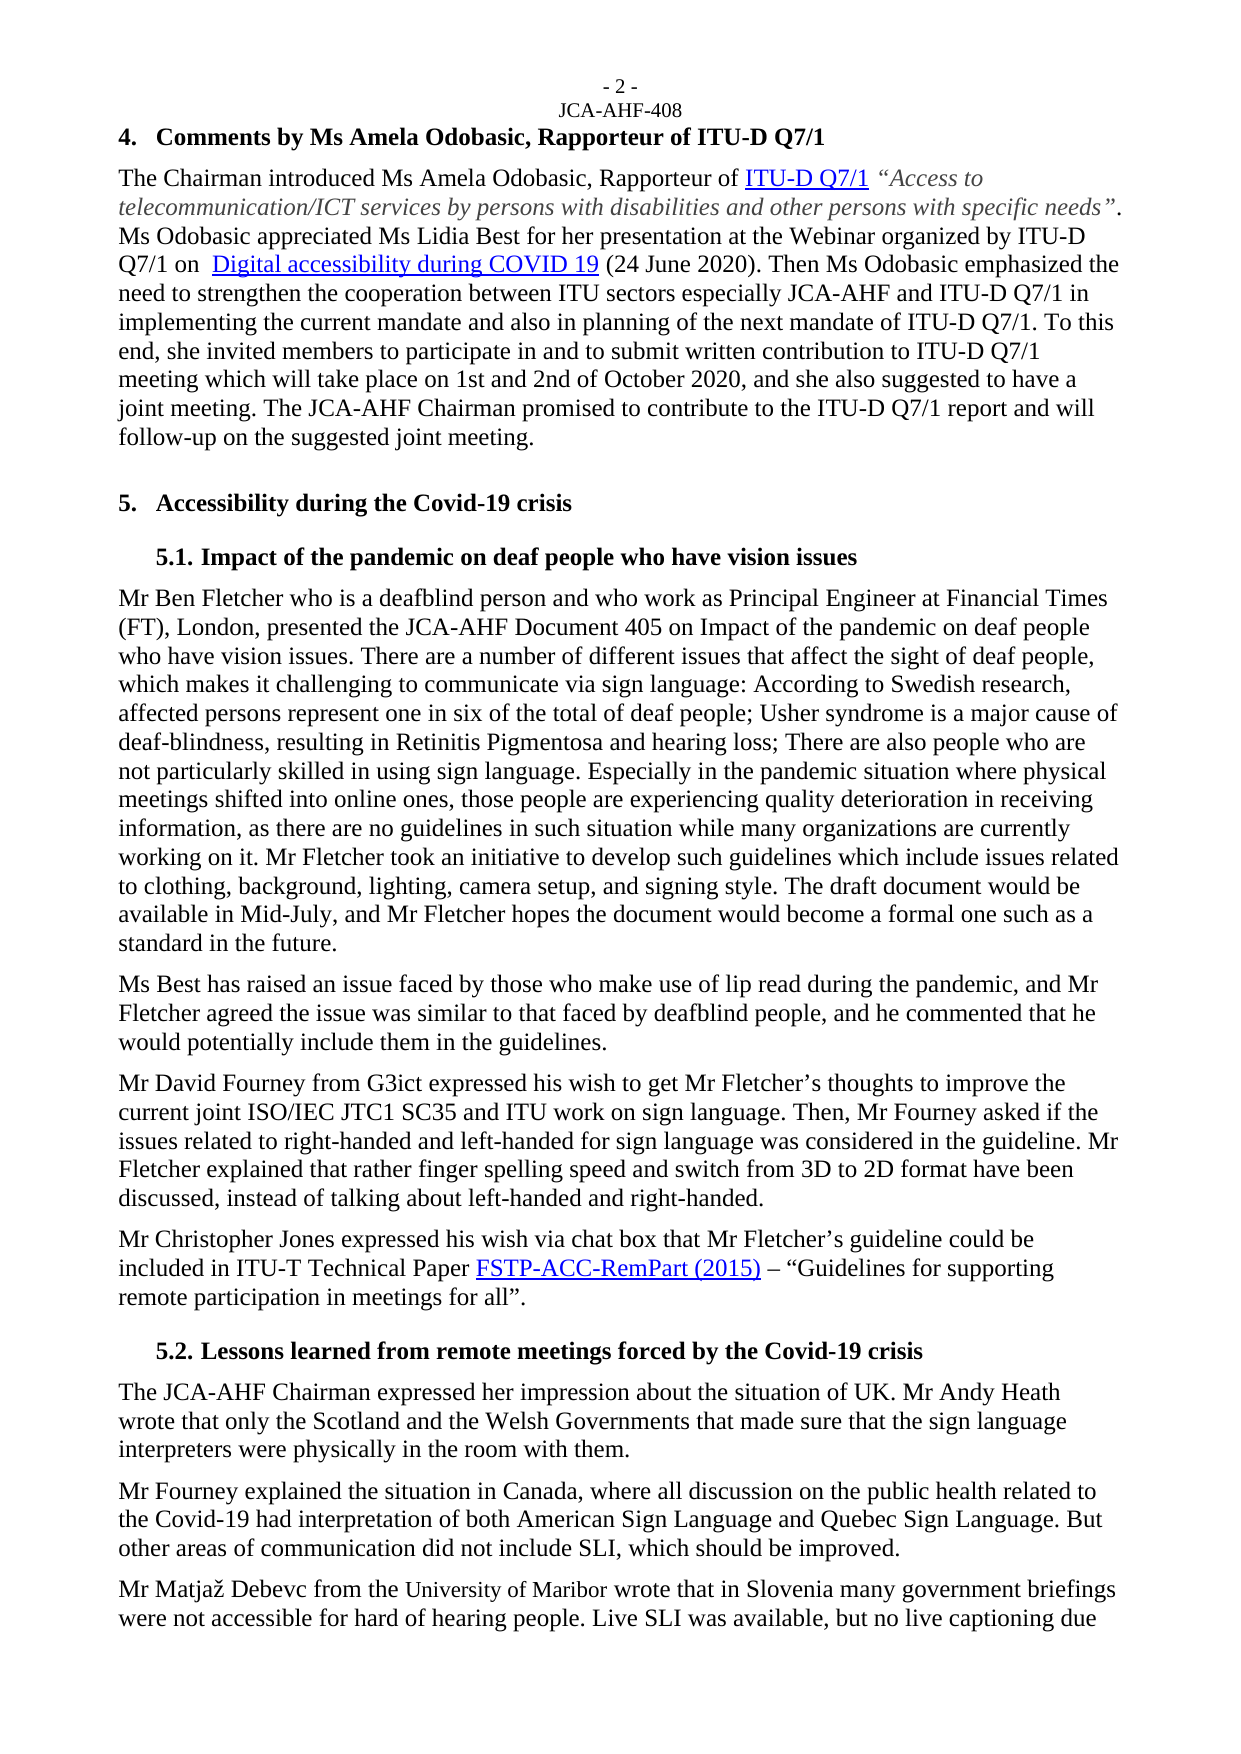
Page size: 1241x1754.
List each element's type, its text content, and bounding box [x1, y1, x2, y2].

text Mr Christopher Jones expressed his wish via chat box that Mr Fletcher’s guideline could be included in ITU-T Technical Paper FSTP-ACC-RemPart (2015) – “Guidelines for supporting remote participation in meetings for all”. [118, 1224, 1122, 1311]
subtitle Comments by Ms Amela Odobasic, Rapporteur of ITU-D Q7/1 [118, 122, 1122, 151]
text The Chairman introduced Ms Amela Odobasic, Rapporteur of ITU-D Q7/1 “Access to telecommunication/ICT services by persons with disabilities and other persons with specific needs”. Ms Odobasic appreciated Ms Lidia Best for her presentation at the Webinar organized by ITU-D Q7/1 on Digital accessibility during COVID 19 (24 June 2020). Then Ms Odobasic emphasized the need to strengthen the cooperation between ITU sectors especially JCA-AHF and ITU-D Q7/1 in implementing the current mandate and also in planning of the next mandate of ITU-D Q7/1. To this end, she invited members to participate in and to submit written contribution to ITU-D Q7/1 meeting which will take place on 1st and 2nd of October 2020, and she also suggested to have a joint meeting. The JCA-AHF Chairman promised to contribute to the ITU-D Q7/1 report and will follow-up on the suggested joint meeting. [118, 163, 1122, 451]
subtitle Lessons learned from remote meetings forced by the Covid-19 crisis [156, 1336, 1122, 1364]
subtitle Impact of the pandemic on deaf people who have vision issues [156, 542, 1122, 571]
text Mr Ben Fletcher who is a deafblind person and who work as Principal Engineer at Financial Times (FT), London, presented the JCA-AHF Document 405 on Impact of the pandemic on deaf people who have vision issues. There are a number of different issues that affect the sight of deaf people, which makes it challenging to communicate via sign language: According to Swedish research, affected persons represent one in six of the total of deaf people; Usher syndrome is a major cause of deaf-blindness, resulting in Retinitis Pigmentosa and hearing loss; There are also people who are not particularly skilled in using sign language. Especially in the pandemic situation where physical meetings shifted into online ones, those people are experiencing quality deterioration in receiving information, as there are no guidelines in such situation while many organizations are currently working on it. Mr Fletcher took an initiative to develop such guidelines which include issues related to clothing, background, lighting, camera setup, and signing style. The draft document would be available in Mid-July, and Mr Fletcher hopes the document would become a formal one such as a standard in the future. [118, 583, 1122, 957]
text The JCA-AHF Chairman expressed her impression about the situation of UK. Mr Andy Heath wrote that only the Scotland and the Welsh Governments that made sure that the sign language interpreters were physically in the room with them. [118, 1377, 1122, 1463]
text Mr Fourney explained the situation in Canada, where all discussion on the public health related to the Covid-19 had interpretation of both American Sign Language and Quebec Sign Language. But other areas of communication did not include SLI, which should be improved. [118, 1476, 1122, 1562]
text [118, 1574, 1122, 1632]
subtitle Accessibility during the Covid-19 crisis [118, 488, 1122, 517]
text Mr David Fourney from G3ict expressed his wish to get Mr Fletcher’s thoughts to improve the current joint ISO/IEC JTC1 SC35 and ITU work on sign language. Then, Mr Fourney asked if the issues related to right-handed and left-handed for sign language was considered in the guideline. Mr Fletcher explained that rather finger spelling speed and switch from 3D to 2D format have been discussed, instead of talking about left-handed and right-handed. [118, 1068, 1122, 1212]
text Ms Best has raised an issue faced by those who make use of lip read during the pandemic, and Mr Fletcher agreed the issue was similar to that faced by deafblind people, and he commented that he would potentially include them in the guidelines. [118, 969, 1122, 1056]
